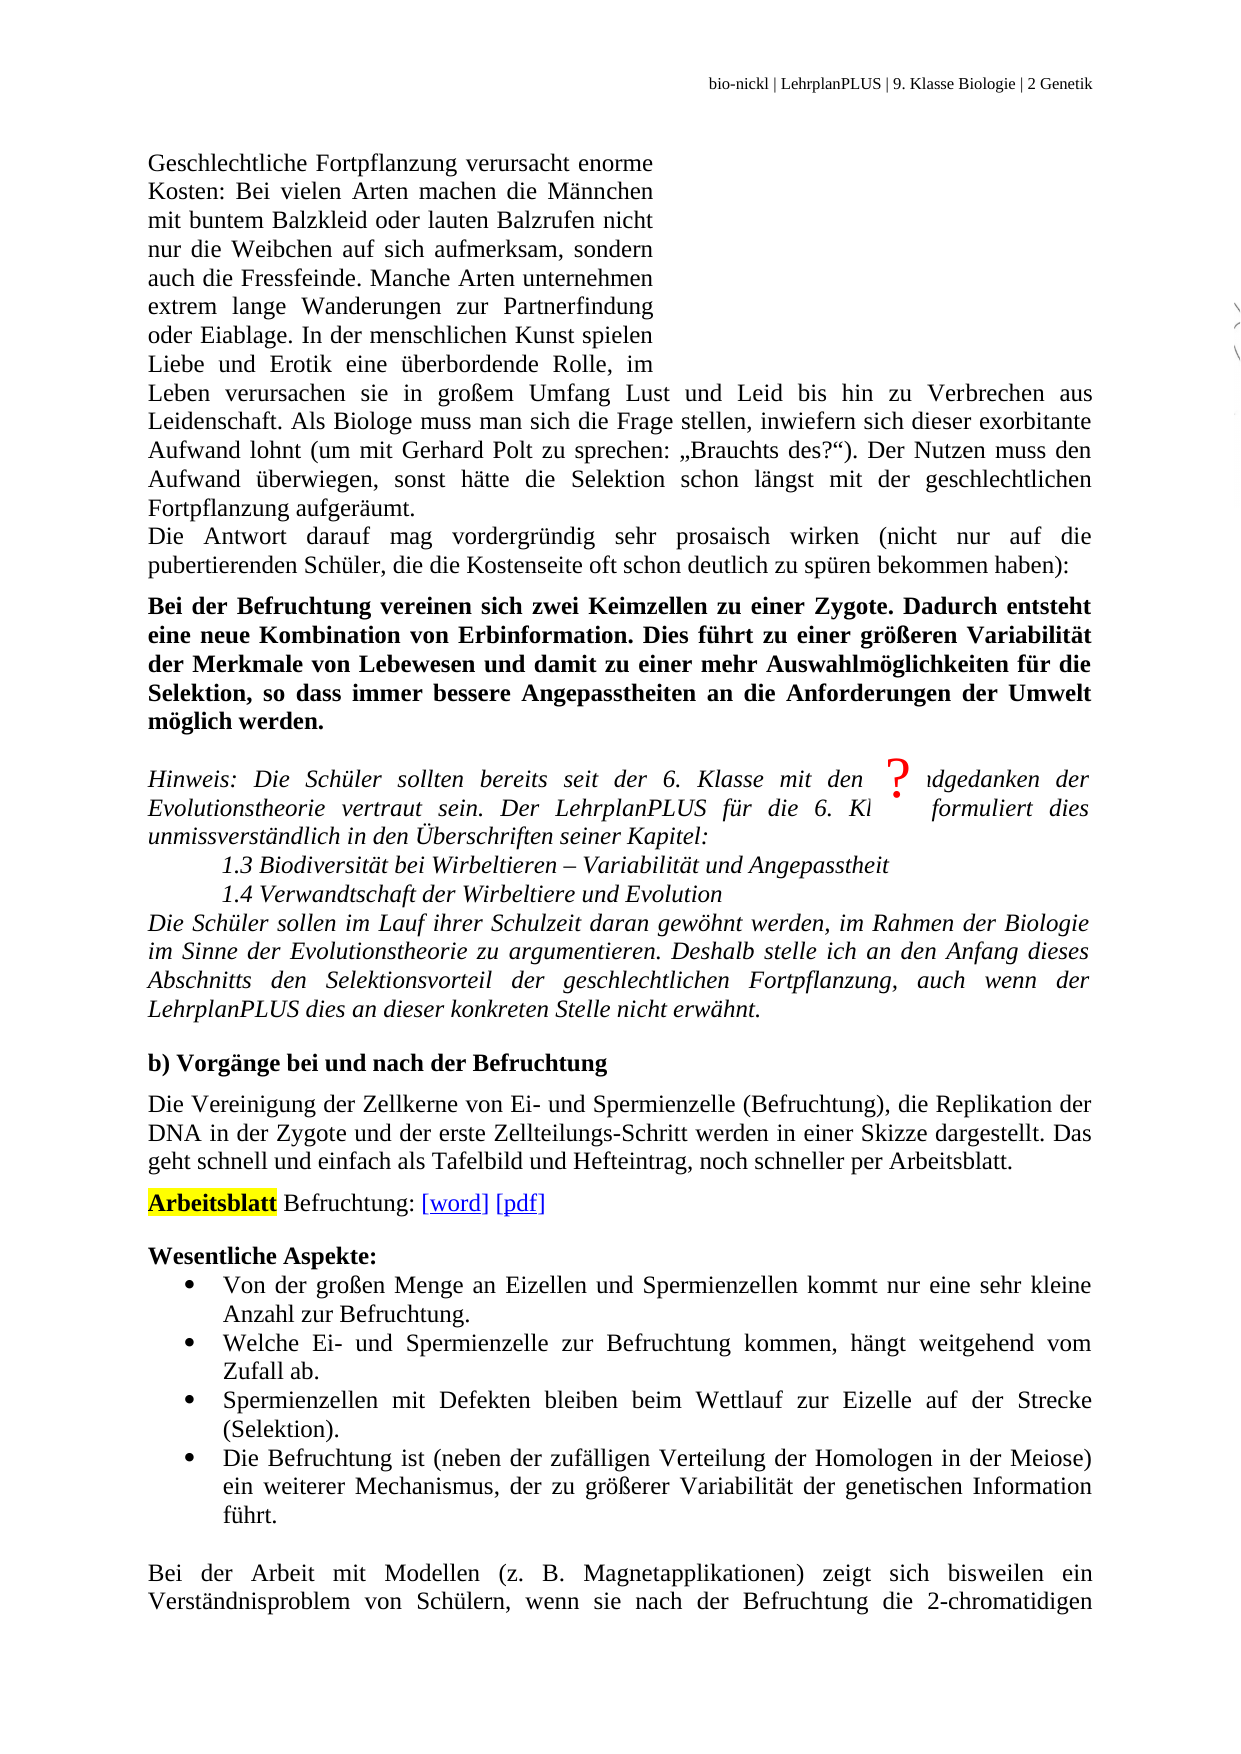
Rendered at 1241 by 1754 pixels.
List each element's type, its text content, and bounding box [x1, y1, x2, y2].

text Die Vereinigung der Zellkerne von Ei- und Spermienzelle (Befruchtung), die Replikation der DNA in der Zygote und der erste Zellteilungs-Schritt werden in einer Skizze dargestellt. Das geht schnell und einfach als Tafelbild und Hefteintrag, noch schneller per Arbeitsblatt. [148, 1089, 1093, 1175]
text 1.4 Verwandtschaft der Wirbeltiere und Evolution [148, 879, 1093, 908]
text Arbeitsblatt Befruchtung: [word] [pdf] [277, 1188, 1093, 1216]
text Bei der Befruchtung vereinen sich zwei Keimzellen zu einer Zygote. Dadurch entsteht eine neue Kombination von Erbinformation. Dies führt zu einer größeren Variabilität der Merkmale von Lebewesen und damit zu einer mehr Auswahlmöglichkeiten für die Selektion, so dass immer bessere Angepasstheiten an die Anforderungen der Umwelt möglich werden. [148, 591, 1093, 735]
text Hinweis: Die Schüler sollten bereits seit der 6. Klasse mit den Grundgedanken der Evolutionstheorie vertraut sein. Der LehrplanPLUS für die 6. Klasse formuliert dies unmissverständlich in den Überschriften seiner Kapitel: [148, 764, 1093, 850]
list Die Befruchtung ist (neben der zufälligen Verteilung der Homologen in der Meiose) ein weiterer Mechanismus, der zu größerer Variabilität der genetischen Information führt. [185, 1443, 1093, 1529]
text Die Antwort darauf mag vordergründig sehr prosaisch wirken (nicht nur auf die pubertierenden Schüler, die die Kostenseite oft schon deutlich zu spüren bekommen haben): [148, 521, 1093, 579]
list Welche Ei- und Spermienzelle zur Befruchtung kommen, hängt weitgehend vom Zufall ab. [185, 1328, 1093, 1385]
text 1.3 Biodiversität bei Wirbeltieren – Variabilität und Angepasstheit [148, 850, 1093, 879]
list Von der großen Menge an Eizellen und Spermienzellen kommt nur eine sehr kleine Anzahl zur Befruchtung. [185, 1270, 1093, 1328]
picture [1235, 303, 1241, 508]
text b) Vorgänge bei und nach der Befruchtung [148, 1048, 1093, 1076]
list Spermienzellen mit Defekten bleiben beim Wettlauf zur Eizelle auf der Strecke (Selektion). [185, 1385, 1093, 1443]
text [148, 1558, 1093, 1615]
text Die Schüler sollen im Lauf ihrer Schulzeit daran gewöhnt werden, im Rahmen der Biologie im Sinne der Evolutionstheorie zu argumentieren. Deshalb stelle ich an den Anfang dieses Abschnitts den Selektionsvorteil der geschlechtlichen Fortpflanzung, auch wenn der LehrplanPLUS dies an dieser konkreten Stelle nicht erwähnt. [148, 908, 1093, 1023]
text Geschlechtliche Fortpflanzung verursacht enorme Kosten: Bei vielen Arten machen die Männchen mit buntem Balzkleid oder lauten Balzrufen nicht nur die Weibchen auf sich aufmerksam, sondern auch die Fressfeinde. Manche Arten unternehmen extrem lange Wanderungen zur Partnerfindung oder Eiablage. In der menschlichen Kunst spielen Liebe und Erotik eine überbordende Rolle, im Leben verursachen sie in großem Umfang Lust und Leid bis hin zu Verbrechen aus Leidenschaft. Als Biologe muss man sich die Frage stellen, inwiefern sich dieser exorbitante Aufwand lohnt (um mit Gerhard Polt zu sprechen: „Brauchts des?“). Der Nutzen muss den Aufwand überwiegen, sonst hätte die Selektion schon längst mit der geschlechtlichen Fortpflanzung aufgeräumt. [148, 148, 1093, 521]
text Wesentliche Aspekte: [148, 1241, 1093, 1270]
